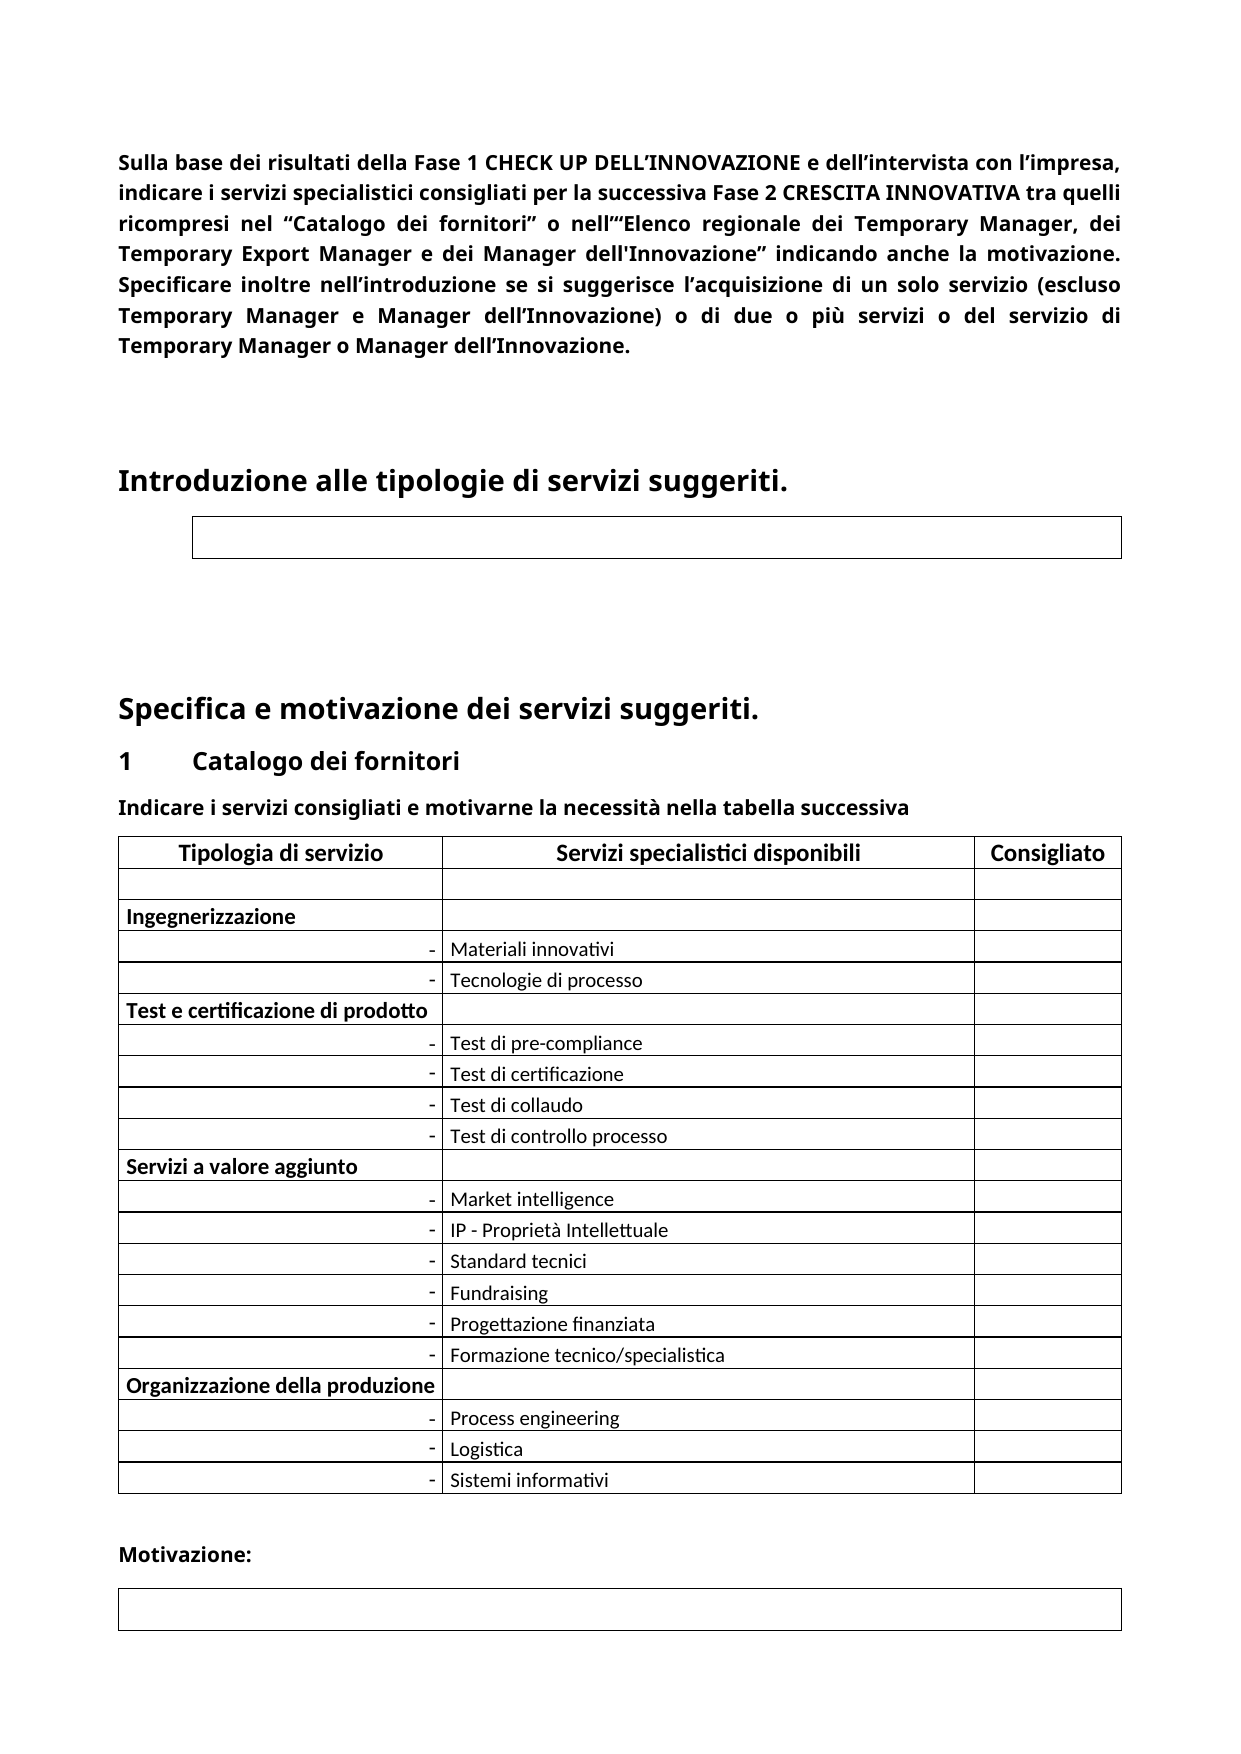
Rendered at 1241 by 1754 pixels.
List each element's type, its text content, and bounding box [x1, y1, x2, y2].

table_cell [975, 1213, 1121, 1243]
table_cell - [119, 931, 442, 961]
table_header Consigliato [975, 837, 1121, 868]
table_header [119, 1589, 1121, 1630]
table_cell Organizzazione della produzione [119, 1369, 442, 1399]
table_cell Formazione tecnico/specialistica [443, 1338, 974, 1368]
table_cell - [119, 1056, 442, 1086]
table_cell - [119, 1213, 442, 1243]
table_cell - [119, 1306, 442, 1336]
table_cell Process engineering [443, 1400, 974, 1430]
table_cell Test di collaudo [443, 1088, 974, 1118]
table_cell Sistemi informativi [443, 1463, 974, 1493]
table_cell - [119, 1431, 442, 1461]
table_cell Market intelligence [443, 1181, 974, 1211]
table_cell [975, 1400, 1121, 1430]
table_cell [443, 1150, 974, 1180]
table_cell [975, 1338, 1121, 1368]
table_cell - [119, 1463, 442, 1493]
table_cell - [119, 1025, 442, 1055]
table_cell [443, 869, 974, 899]
table_cell [119, 869, 442, 899]
table_cell [975, 900, 1121, 930]
table_cell - [119, 1088, 442, 1118]
table_cell [975, 1056, 1121, 1086]
table_cell [975, 1088, 1121, 1118]
table_cell [975, 1025, 1121, 1055]
table_cell Test e certificazione di prodotto [119, 994, 442, 1024]
table_cell - [119, 1400, 442, 1430]
table_cell [975, 1369, 1121, 1399]
table_cell Ingegnerizzazione [119, 900, 442, 930]
text Motivazione: [118, 1541, 1122, 1569]
table_cell [443, 900, 974, 930]
table_cell Standard tecnici [443, 1244, 974, 1274]
table_cell Servizi a valore aggiunto [119, 1150, 442, 1180]
table_cell [443, 1369, 974, 1399]
table_cell [975, 1306, 1121, 1336]
table_header [193, 517, 1121, 558]
table_cell Fundraising [443, 1275, 974, 1305]
table_cell - [119, 1181, 442, 1211]
table_cell Tecnologie di processo [443, 963, 974, 993]
table_cell - [119, 1119, 442, 1149]
table_cell - [119, 1338, 442, 1368]
table_cell Test di pre-compliance [443, 1025, 974, 1055]
table_cell - [119, 1275, 442, 1305]
table_cell [975, 1181, 1121, 1211]
text Specifica e motivazione dei servizi suggeriti. [118, 688, 1122, 728]
table_cell Test di controllo processo [443, 1119, 974, 1149]
text Sulla base dei risultati della Fase 1 CHECK UP DELL’INNOVAZIONE e dell’intervista con l’impresa, indicare i servizi specialistici consigliati per la successiva Fase 2 CRESCITA INNOVATIVA tra quelli ricompresi nel “Catalogo dei fornitori” o nell’“Elenco regionale dei Temporary Manager, dei Temporary Export Manager e dei Manager dell'Innovazione” indicando anche la motivazione. Specificare inoltre nell’introduzione se si suggerisce l’acquisizione di un solo servizio (escluso Temporary Manager e Manager dell’Innovazione) o di due o più servizi o del servizio di Temporary Manager o Manager dell’Innovazione. [118, 148, 1122, 360]
text Introduzione alle tipologie di servizi suggeriti. [118, 461, 1122, 500]
table_cell [975, 1244, 1121, 1274]
table_cell [975, 869, 1121, 899]
table_cell [975, 1119, 1121, 1149]
table_header Tipologia di servizio [119, 837, 442, 868]
text Indicare i servizi consigliati e motivarne la necessità nella tabella successiva [118, 793, 1122, 821]
table_header Servizi specialistici disponibili [443, 837, 974, 868]
table_cell Logistica [443, 1431, 974, 1461]
text 1 Catalogo dei fornitori [118, 744, 1122, 778]
table_cell [975, 1275, 1121, 1305]
table_cell [975, 1431, 1121, 1461]
table_cell Materiali innovativi [443, 931, 974, 961]
table_cell [975, 963, 1121, 993]
table_cell - [119, 963, 442, 993]
table_cell [975, 994, 1121, 1024]
table_cell - [119, 1244, 442, 1274]
table_cell [443, 994, 974, 1024]
table_cell [975, 931, 1121, 961]
table_cell [975, 1463, 1121, 1493]
table_cell [975, 1150, 1121, 1180]
table_cell Test di certificazione [443, 1056, 974, 1086]
table_cell Progettazione finanziata [443, 1306, 974, 1336]
table_cell IP - Proprietà Intellettuale [443, 1213, 974, 1243]
